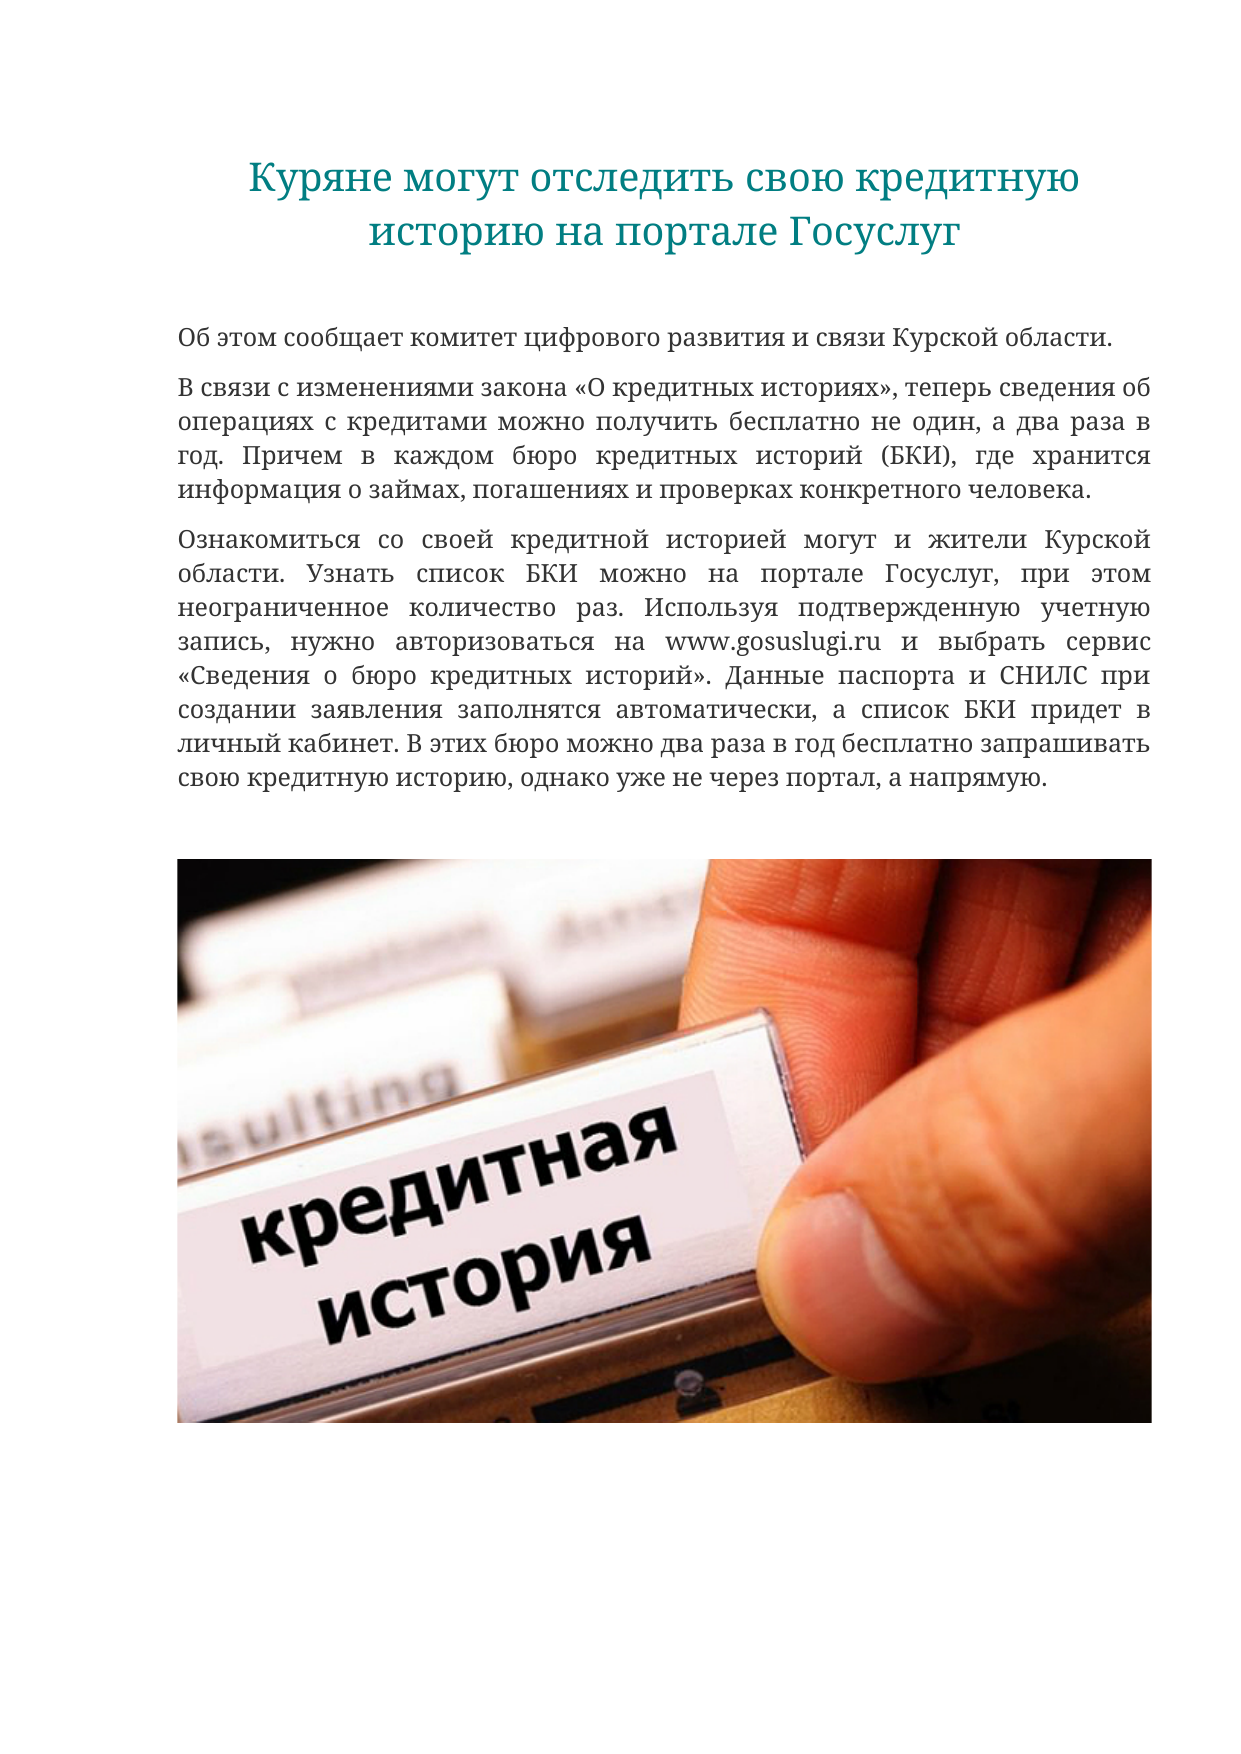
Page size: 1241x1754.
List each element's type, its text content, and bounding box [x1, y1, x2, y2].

text В связи с изменениями закона «О кредитных историях», теперь сведения об операциях с кредитами можно получить бесплатно не один, а два раза в год. Причем в каждом бюро кредитных историй (БКИ), где хранится информация о займах, погашениях и проверках конкретного человека. [177, 369, 1152, 506]
picture [177, 859, 1152, 1423]
text Ознакомиться со своей кредитной историей могут и жители Курской области. Узнать список БКИ можно на портале Госуслуг, при этом неограниченное количество раз. Используя подтвержденную учетную запись, нужно авторизоваться на www.gosuslugi.ru и выбрать сервис «Сведения о бюро кредитных историй». Данные паспорта и СНИЛС при создании заявления заполнятся автоматически, а список БКИ придет в личный кабинет. В этих бюро можно два раза в год бесплатно запрашивать свою кредитную историю, однако уже не через портал, а напрямую. [177, 521, 1152, 794]
text Куряне могут отследить свою кредитную историю на портале Госуслуг [177, 149, 1152, 257]
text Об этом сообщает комитет цифрового развития и связи Курской области. [177, 320, 1152, 354]
